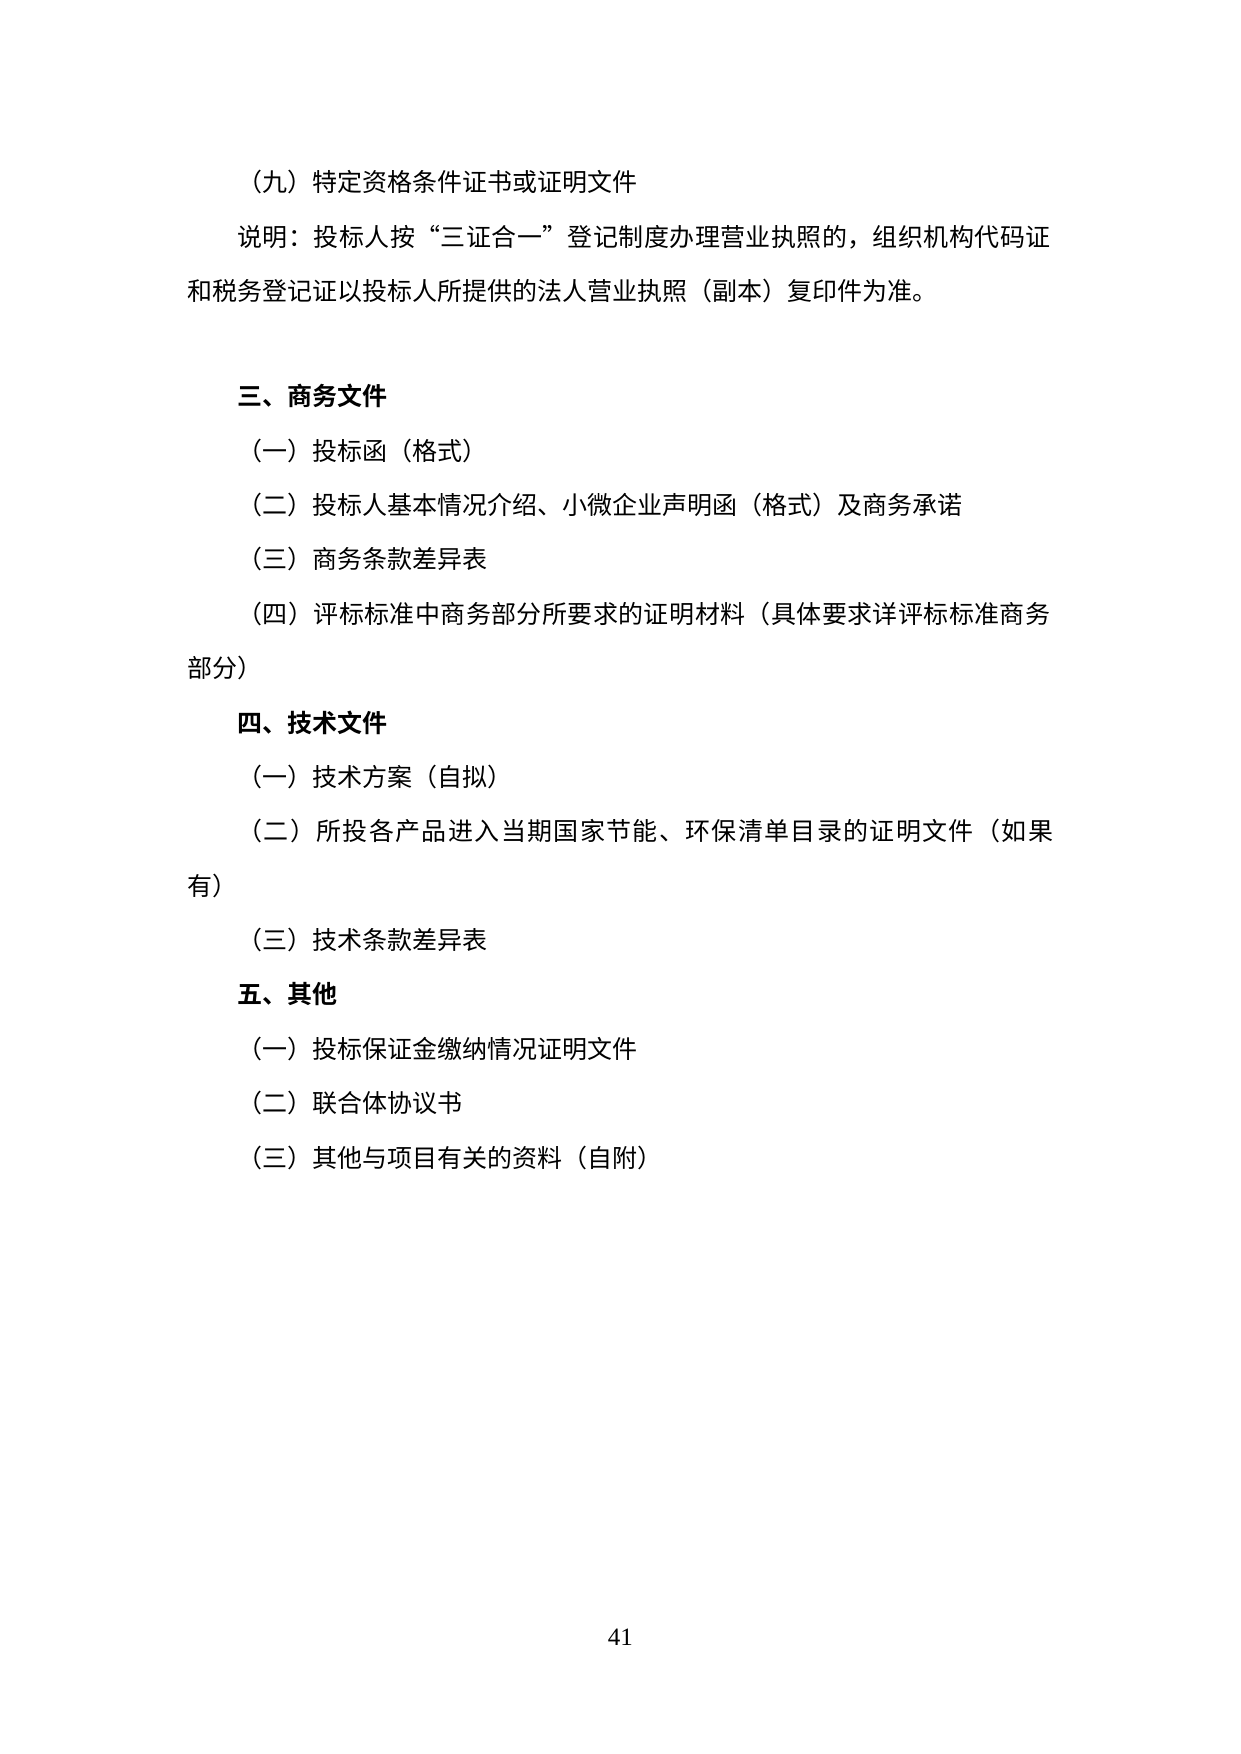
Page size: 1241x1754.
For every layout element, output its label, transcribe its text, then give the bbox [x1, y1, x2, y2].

text （二）投标人基本情况介绍、小微企业声明函（格式）及商务承诺 [187, 486, 1053, 522]
text （四）评标标准中商务部分所要求的证明材料（具体要求详评标标准商务部分） [187, 594, 1053, 685]
text 三、商务文件 [187, 377, 1053, 413]
text （一）投标保证金缴纳情况证明文件 [187, 1029, 1053, 1066]
text （三）其他与项目有关的资料（自附） [187, 1138, 1053, 1174]
text 说明：投标人按“三证合一”登记制度办理营业执照的，组织机构代码证和税务登记证以投标人所提供的法人营业执照（副本）复印件为准。 [187, 217, 1053, 308]
text （一）技术方案（自拟） [187, 757, 1053, 794]
text （三）技术条款差异表 [187, 921, 1053, 957]
text （一）投标函（格式） [187, 431, 1053, 467]
text 四、技术文件 [187, 703, 1053, 739]
text （三）商务条款差异表 [187, 540, 1053, 576]
text （九）特定资格条件证书或证明文件 [187, 163, 1053, 199]
text （二）联合体协议书 [187, 1084, 1053, 1120]
text 五、其他 [187, 975, 1053, 1011]
text （二）所投各产品进入当期国家节能、环保清单目录的证明文件（如果有） [187, 812, 1053, 902]
